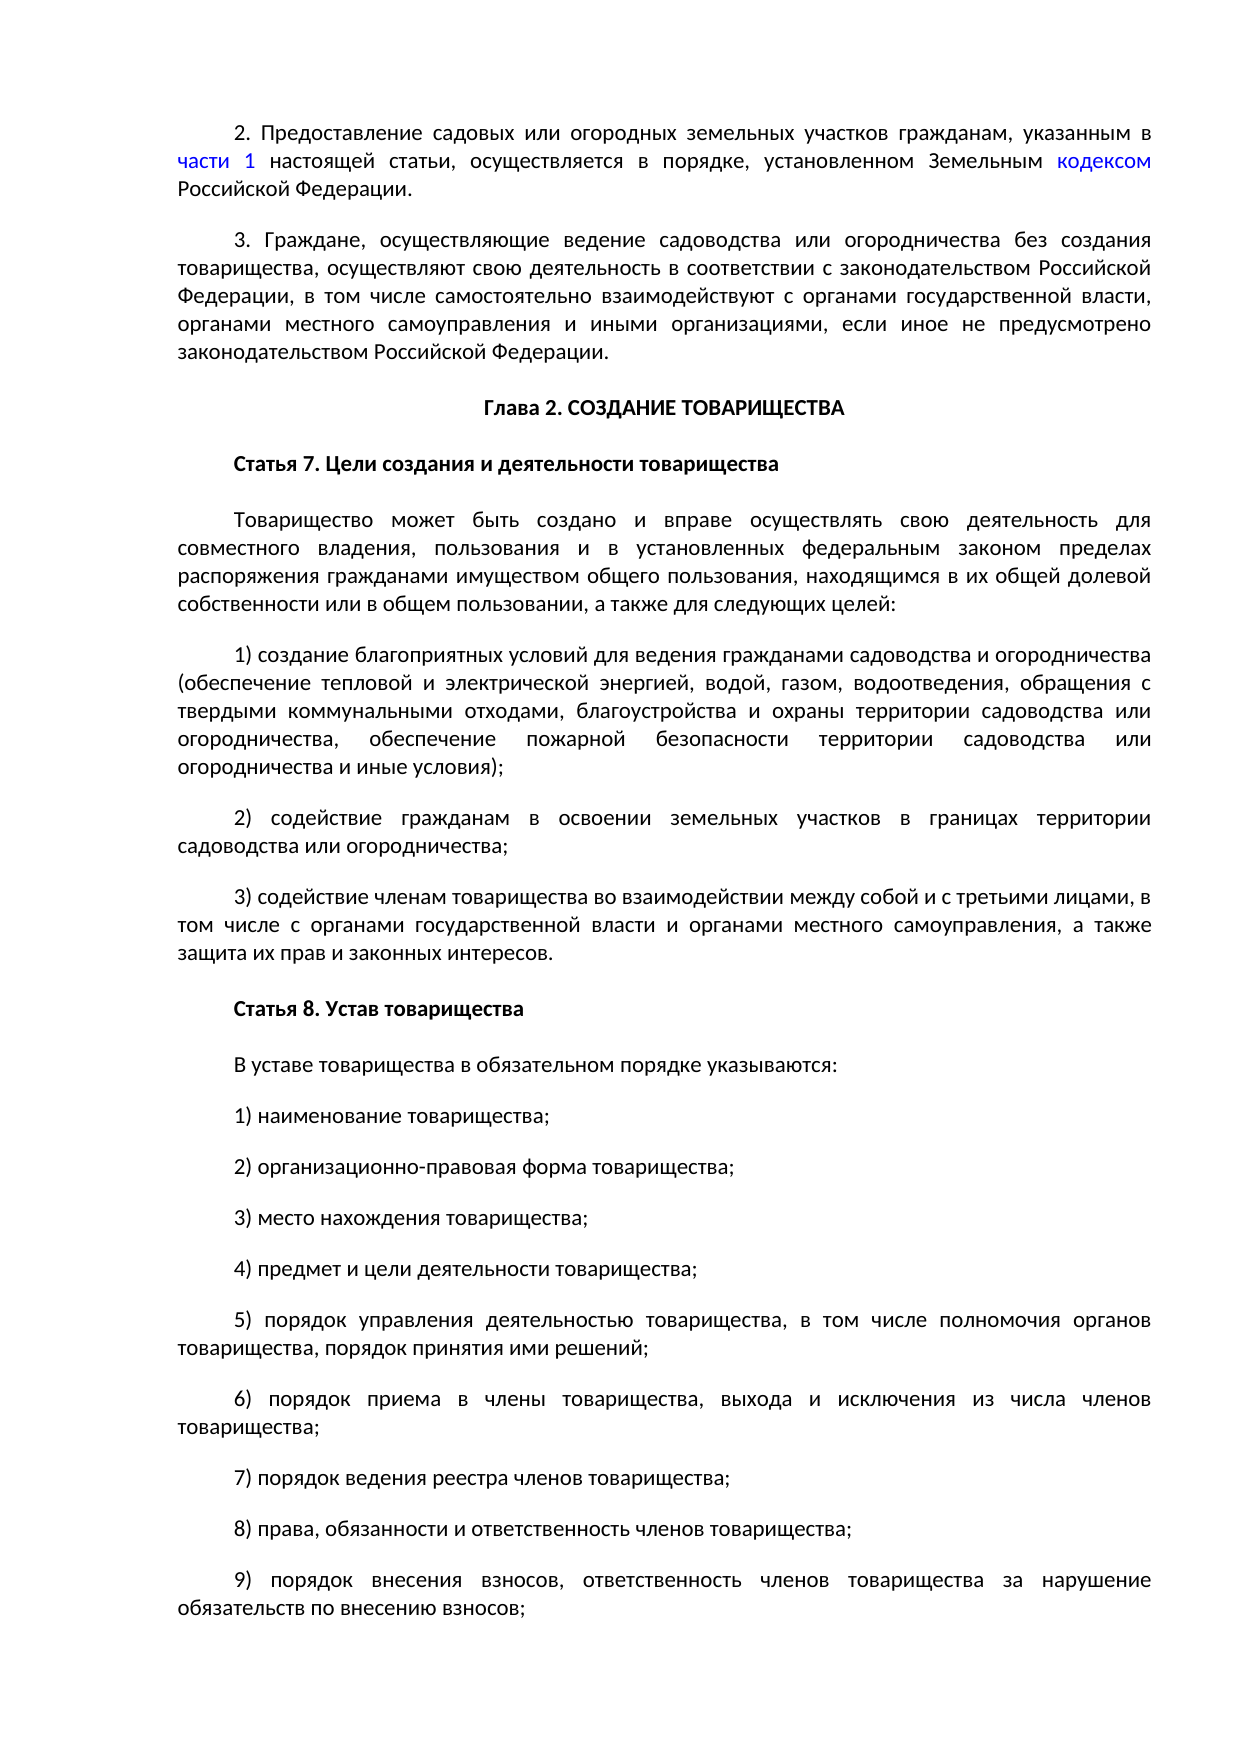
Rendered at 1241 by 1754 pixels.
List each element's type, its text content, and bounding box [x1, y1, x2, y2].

text 7) порядок ведения реестра членов товарищества; [177, 1463, 1152, 1491]
title Глава 2. СОЗДАНИЕ ТОВАРИЩЕСТВА [177, 393, 1152, 421]
text 3. Граждане, осуществляющие ведение садоводства или огородничества без создания товарищества, осуществляют свою деятельность в соответствии с законодательством Российской Федерации, в том числе самостоятельно взаимодействуют с органами государственной власти, органами местного самоуправления и иными организациями, если иное не предусмотрено законодательством Российской Федерации. [177, 225, 1152, 365]
text 4) предмет и цели деятельности товарищества; [177, 1254, 1152, 1282]
text 5) порядок управления деятельностью товарищества, в том числе полномочия органов товарищества, порядок принятия ими решений; [177, 1305, 1152, 1361]
text 2. Предоставление садовых или огородных земельных участков гражданам, указанным в части 1 настоящей статьи, осуществляется в порядке, установленном Земельным кодексом Российской Федерации. [177, 118, 1152, 202]
text 6) порядок приема в члены товарищества, выхода и исключения из числа членов товарищества; [177, 1384, 1152, 1440]
text 2) организационно-правовая форма товарищества; [177, 1152, 1152, 1180]
text Товарищество может быть создано и вправе осуществлять свою деятельность для совместного владения, пользования и в установленных федеральным законом пределах распоряжения гражданами имуществом общего пользования, находящимся в их общей долевой собственности или в общем пользовании, а также для следующих целей: [177, 505, 1152, 617]
text 3) место нахождения товарищества; [177, 1203, 1152, 1231]
text 8) права, обязанности и ответственность членов товарищества; [177, 1514, 1152, 1542]
text 9) порядок внесения взносов, ответственность членов товарищества за нарушение обязательств по внесению взносов; [177, 1565, 1152, 1621]
title Статья 7. Цели создания и деятельности товарищества [177, 449, 1152, 477]
text 3) содействие членам товарищества во взаимодействии между собой и с третьими лицами, в том числе с органами государственной власти и органами местного самоуправления, а также защита их прав и законных интересов. [177, 882, 1152, 966]
text 2) содействие гражданам в освоении земельных участков в границах территории садоводства или огородничества; [177, 803, 1152, 859]
title Статья 8. Устав товарищества [177, 994, 1152, 1022]
text 1) наименование товарищества; [177, 1101, 1152, 1129]
text В уставе товарищества в обязательном порядке указываются: [177, 1050, 1152, 1078]
text 1) создание благоприятных условий для ведения гражданами садоводства и огородничества (обеспечение тепловой и электрической энергией, водой, газом, водоотведения, обращения с твердыми коммунальными отходами, благоустройства и охраны территории садоводства или огородничества, обеспечение пожарной безопасности территории садоводства или огородничества и иные условия); [177, 640, 1152, 780]
